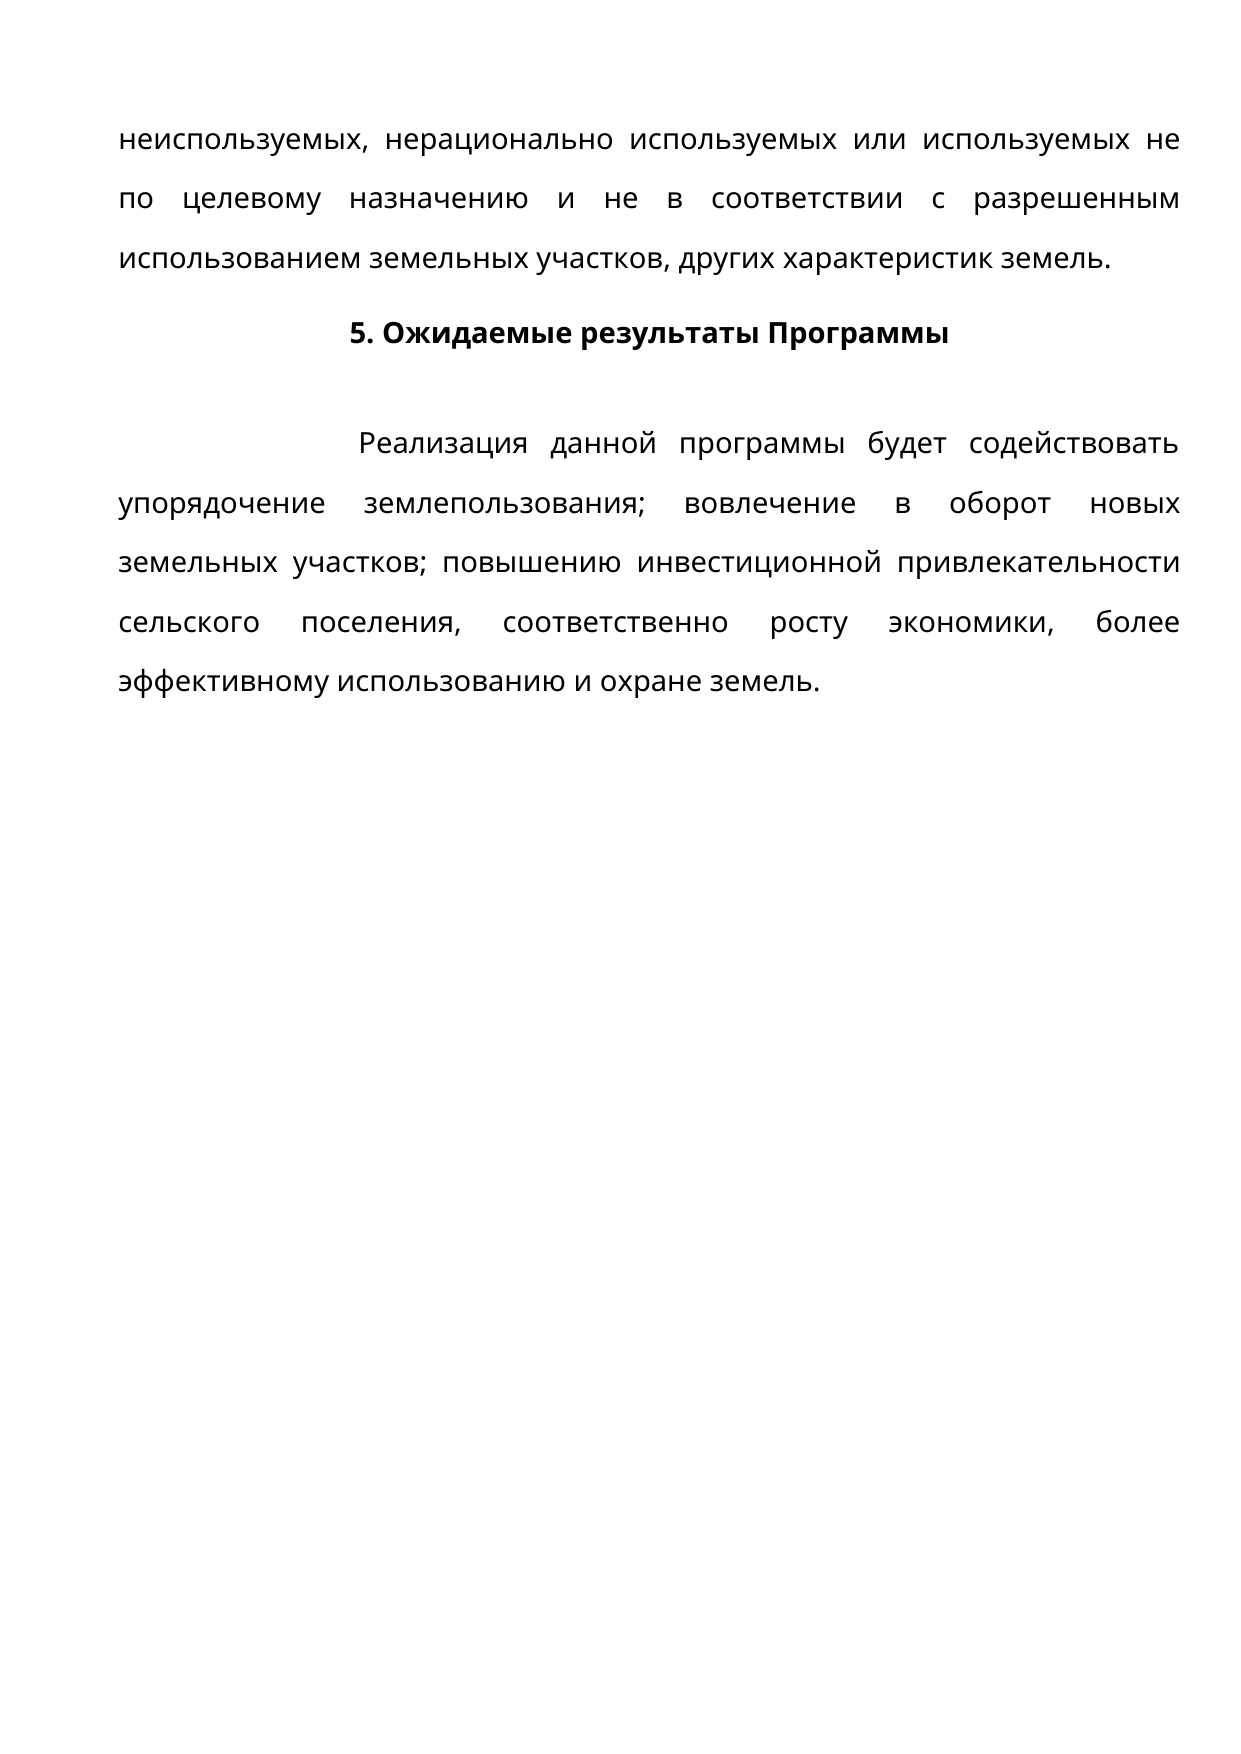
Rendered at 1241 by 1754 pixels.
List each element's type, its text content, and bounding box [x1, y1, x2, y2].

text 5. Ожидаемые результаты Программы [118, 312, 1181, 352]
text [118, 118, 1181, 277]
text Реализация данной программы будет содействовать упорядочение землепользования; вовлечение в оборот новых земельных участков; повышению инвестиционной привлекательности сельского поселения, соответственно росту экономики, более эффективному использованию и охране земель. [118, 423, 1181, 700]
